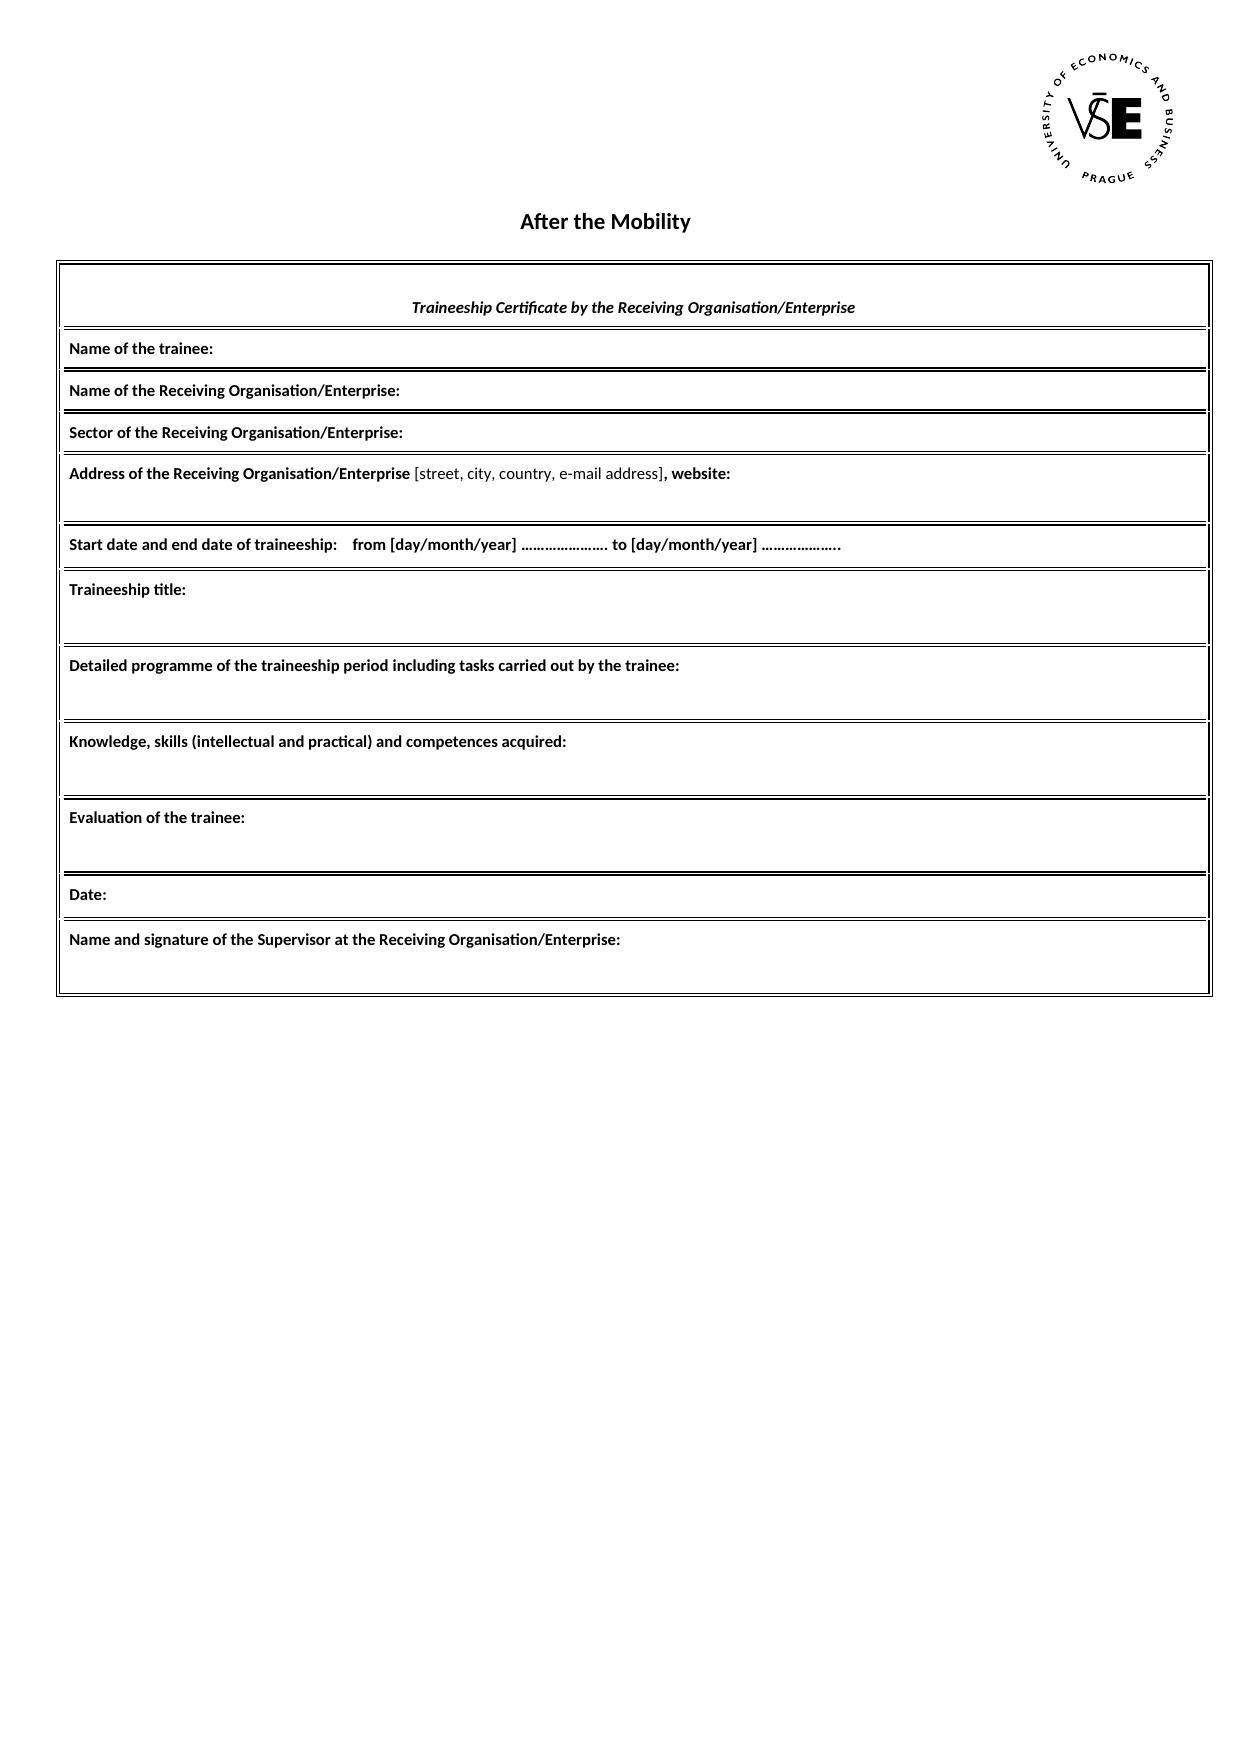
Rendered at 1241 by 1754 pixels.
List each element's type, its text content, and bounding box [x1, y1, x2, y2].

table_cell Name of the trainee: [58, 326, 1211, 367]
table_cell Evaluation of the trainee: [58, 795, 1211, 871]
table_header Traineeship Certificate by the Receiving Organisation/Enterprise [60, 265, 1208, 326]
table_cell Name of the Receiving Organisation/Enterprise: [58, 367, 1211, 409]
table_cell Start date and end date of traineeship: from [day/month/year] …………………. to [day/month/year] ……………….. [58, 521, 1211, 566]
table_cell Name and signature of the Supervisor at the Receiving Organisation/Enterprise: [58, 916, 1211, 993]
table_cell Date: [58, 871, 1211, 916]
table_cell Traineeship title: [58, 566, 1211, 642]
table_cell Sector of the Receiving Organisation/Enterprise: [58, 409, 1211, 451]
text After the Mobility [15, 207, 1196, 235]
table_cell Address of the Receiving Organisation/Enterprise [street, city, country, e-mail address], website: [58, 451, 1211, 521]
table_cell Knowledge, skills (intellectual and practical) and competences acquired: [58, 719, 1211, 795]
picture [1018, 29, 1197, 207]
table_cell Detailed programme of the traineeship period including tasks carried out by the trainee: [58, 643, 1211, 719]
